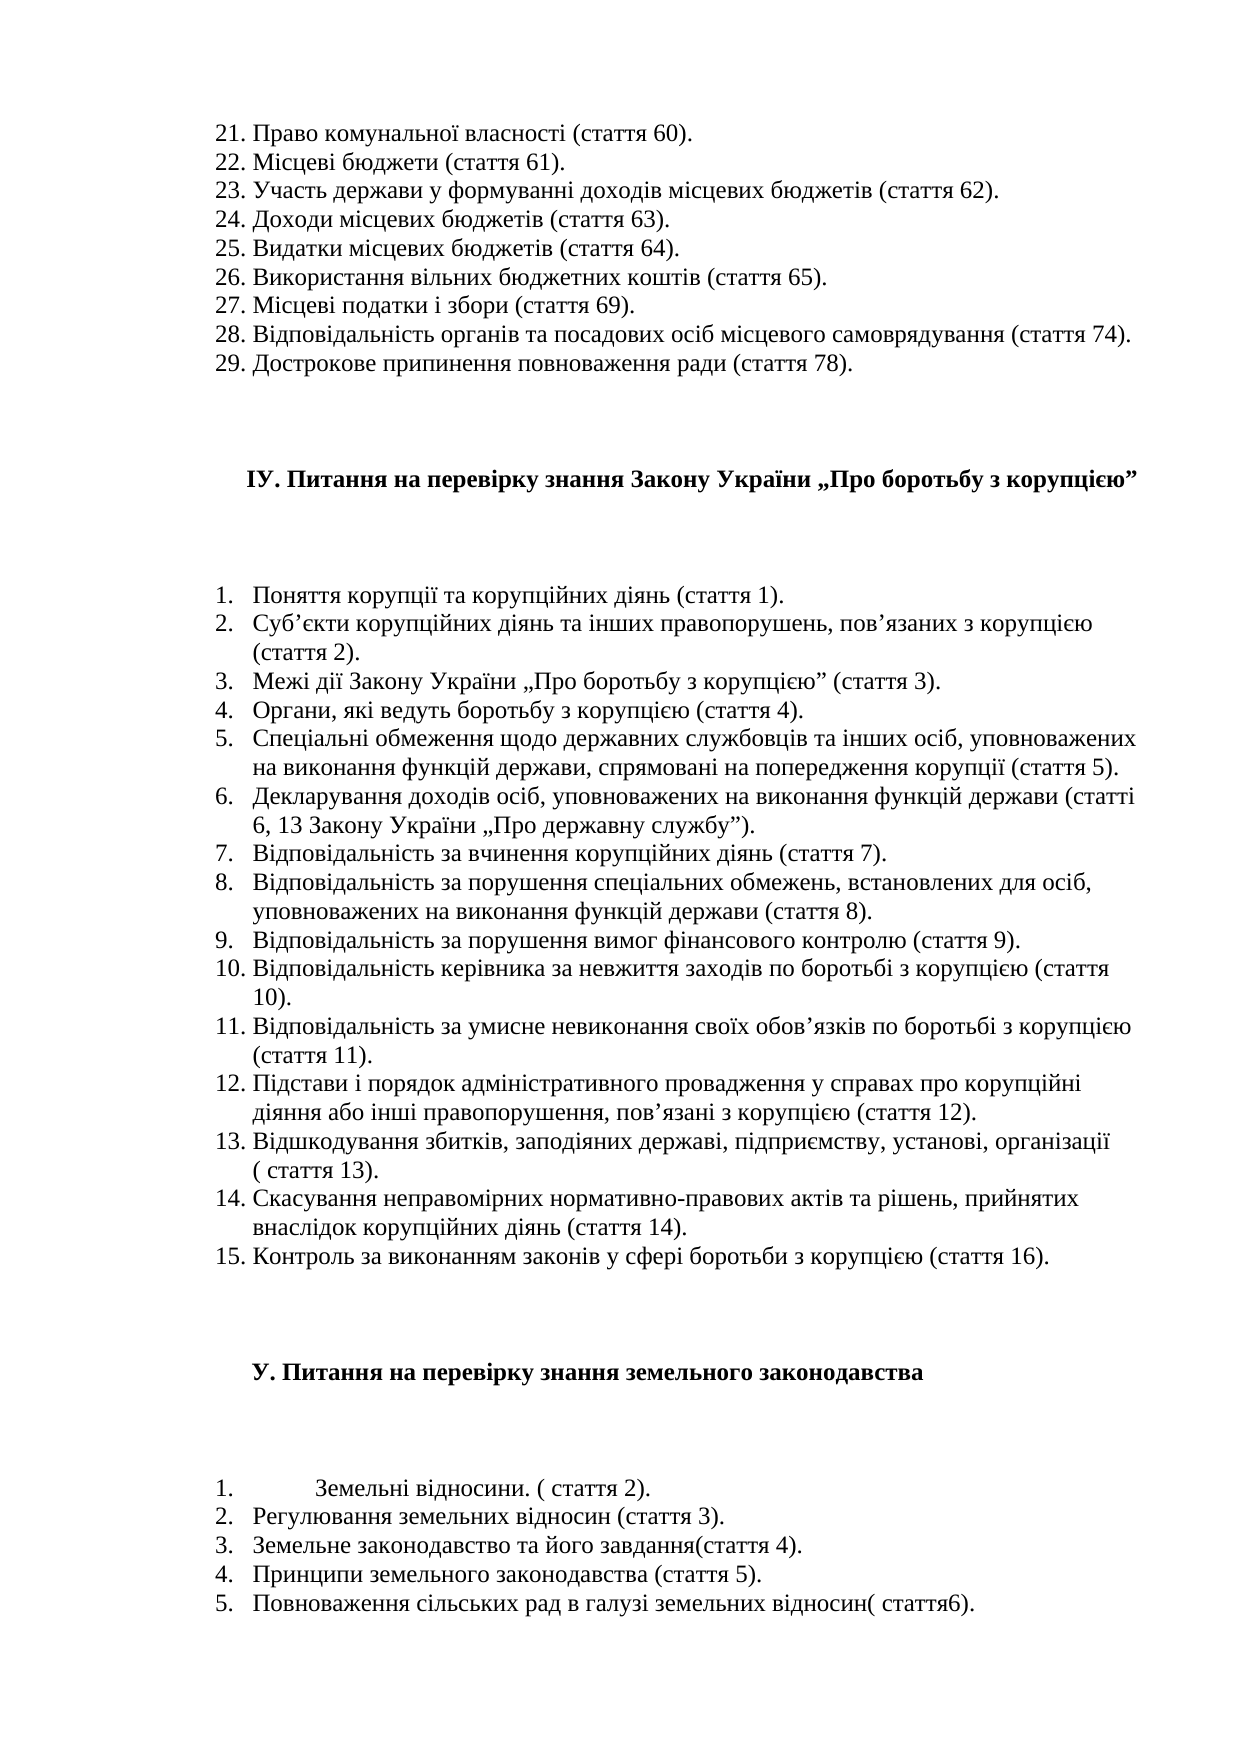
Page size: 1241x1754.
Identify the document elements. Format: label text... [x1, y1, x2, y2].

list Межі дії Закону України „Про боротьбу з корупцією” (стаття 3). [215, 666, 1152, 695]
list Місцеві податки і збори (стаття 69). [215, 291, 1152, 319]
list Відповідальність за вчинення корупційних діянь (стаття 7). [215, 838, 1152, 867]
list Повноваження сільських рад в галузі земельних відносин( стаття6). [215, 1588, 1152, 1616]
list Суб’єкти корупційних діянь та інших правопорушень, пов’язаних з корупцією (стаття 2). [215, 608, 1152, 666]
list Право комунальної власності (стаття 60). [215, 118, 1152, 147]
list Декларування доходів осіб, уповноважених на виконання функцій держави (статті 6, 13 Закону України „Про державну службу”). [215, 781, 1152, 838]
list Відповідальність за порушення спеціальних обмежень, встановлених для осіб, уповноважених на виконання функцій держави (стаття 8). [215, 867, 1152, 925]
list Відповідальність органів та посадових осіб місцевого самоврядування (стаття 74). [215, 319, 1152, 348]
list Відшкодування збитків, заподіяних державі, підприємству, установі, організації ( стаття 13). [215, 1126, 1152, 1183]
list Відповідальність за умисне невиконання своїх обов’язків по боротьбі з корупцією (стаття 11). [215, 1011, 1152, 1068]
list Участь держави у формуванні доходів місцевих бюджетів (стаття 62). [215, 176, 1152, 204]
list Доходи місцевих бюджетів (стаття 63). [215, 204, 1152, 233]
list Земельне законодавство та його завдання(стаття 4). [215, 1530, 1152, 1559]
list Видатки місцевих бюджетів (стаття 64). [215, 233, 1152, 262]
list Дострокове припинення повноваження ради (стаття 78). [215, 348, 1152, 377]
text ІУ. Питання на перевірку знання Закону України „Про боротьбу з корупцією” [233, 464, 1152, 493]
text У. Питання на перевірку знання земельного законодавства [251, 1357, 1152, 1386]
list Місцеві бюджети (стаття 61). [215, 147, 1152, 176]
list Відповідальність за порушення вимог фінансового контролю (стаття 9). [215, 925, 1152, 953]
list Підстави і порядок адміністративного провадження у справах про корупційні діяння або інші правопорушення, пов’язані з корупцією (стаття 12). [215, 1068, 1152, 1126]
list Використання вільних бюджетних коштів (стаття 65). [215, 262, 1152, 291]
list Регулювання земельних відносин (стаття 3). [215, 1501, 1152, 1530]
list Принципи земельного законодавства (стаття 5). [215, 1559, 1152, 1588]
list Спеціальні обмеження щодо державних службовців та інших осіб, уповноважених на виконання функцій держави, спрямовані на попередження корупції (стаття 5). [215, 723, 1152, 781]
list Контроль за виконанням законів у сфері боротьби з корупцією (стаття 16). [215, 1241, 1152, 1270]
list Відповідальність керівника за невжиття заходів по боротьбі з корупцією (стаття 10). [215, 953, 1152, 1011]
list Земельні відносини. ( стаття 2). [215, 1473, 1152, 1501]
list Органи, які ведуть боротьбу з корупцією (стаття 4). [215, 695, 1152, 723]
list Поняття корупції та корупційних діянь (стаття 1). [215, 580, 1152, 608]
list Скасування неправомірних нормативно-правових актів та рішень, прийнятих внаслідок корупційних діянь (стаття 14). [215, 1183, 1152, 1241]
